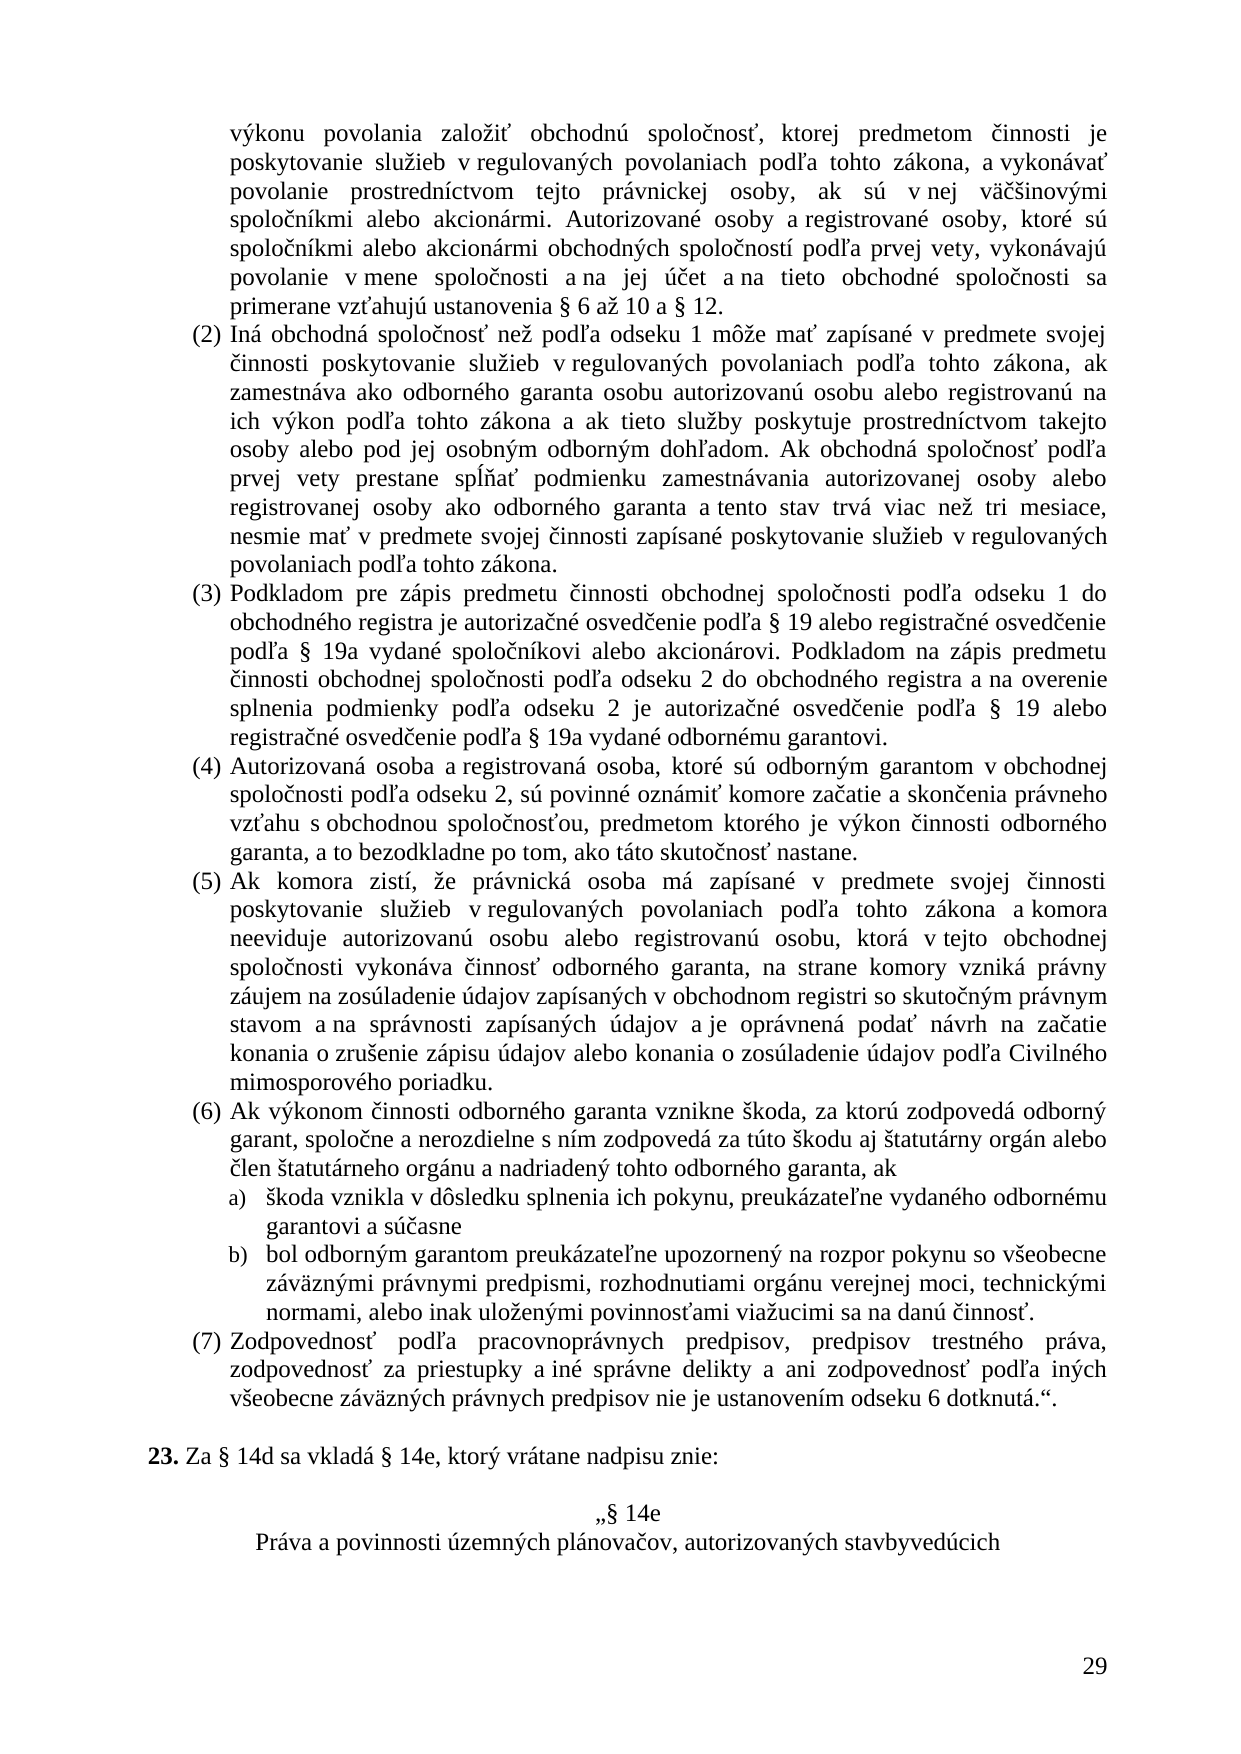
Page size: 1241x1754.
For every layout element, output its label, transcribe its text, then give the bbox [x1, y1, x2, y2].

list Iná obchodná spoločnosť než podľa odseku 1 môže mať zapísané v predmete svojej činnosti poskytovanie služieb v regulovaných povolaniach podľa tohto zákona, ak zamestnáva ako odborného garanta osobu autorizovanú osobu alebo registrovanú na ich výkon podľa tohto zákona a ak tieto služby poskytuje prostredníctvom takejto osoby alebo pod jej osobným odborným dohľadom. Ak obchodná spoločnosť podľa prvej vety prestane spĺňať podmienku zamestnávania autorizovanej osoby alebo registrovanej osoby ako odborného garanta a tento stav trvá viac než tri mesiace, nesmie mať v predmete svojej činnosti zapísané poskytovanie služieb v regulovaných povolaniach podľa tohto zákona. [192, 319, 1107, 578]
list Zodpovednosť podľa pracovnoprávnych predpisov, predpisov trestného práva, zodpovednosť za priestupky a iné správne delikty a ani zodpovednosť podľa iných všeobecne záväzných právnych predpisov nie je ustanovením odseku 6 dotknutá.“. [192, 1326, 1107, 1412]
text „§ 14e [148, 1498, 1107, 1527]
list bol odborným garantom preukázateľne upozornený na rozpor pokynu so všeobecne záväznými právnymi predpismi, rozhodnutiami orgánu verejnej moci, technickými normami, alebo inak uloženými povinnosťami viažucimi sa na danú činnosť. [228, 1239, 1107, 1326]
list škoda vznikla v dôsledku splnenia ich pokynu, preukázateľne vydaného odbornému garantovi a súčasne [228, 1182, 1107, 1239]
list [192, 118, 1107, 319]
list Autorizovaná osoba a registrovaná osoba, ktoré sú odborným garantom v obchodnej spoločnosti podľa odseku 2, sú povinné oznámiť komore začatie a skončenia právneho vzťahu s obchodnou spoločnosťou, predmetom ktorého je výkon činnosti odborného garanta, a to bezodkladne po tom, ako táto skutočnosť nastane. [192, 751, 1107, 866]
list Za § 14d sa vkladá § 14e, ktorý vrátane nadpisu znie: [148, 1441, 1107, 1469]
text Práva a povinnosti územných plánovačov, autorizovaných stavbyvedúcich [148, 1527, 1107, 1556]
list Ak komora zistí, že právnická osoba má zapísané v predmete svojej činnosti poskytovanie služieb v regulovaných povolaniach podľa tohto zákona a komora neeviduje autorizovanú osobu alebo registrovanú osobu, ktorá v tejto obchodnej spoločnosti vykonáva činnosť odborného garanta, na strane komory vzniká právny záujem na zosúladenie údajov zapísaných v obchodnom registri so skutočným právnym stavom a na správnosti zapísaných údajov a je oprávnená podať návrh na začatie konania o zrušenie zápisu údajov alebo konania o zosúladenie údajov podľa Civilného mimosporového poriadku. [192, 866, 1107, 1096]
list Ak výkonom činnosti odborného garanta vznikne škoda, za ktorú zodpovedá odborný garant, spoločne a nerozdielne s ním zodpovedá za túto škodu aj štatutárny orgán alebo člen štatutárneho orgánu a nadriadený tohto odborného garanta, ak [192, 1096, 1107, 1182]
list Podkladom pre zápis predmetu činnosti obchodnej spoločnosti podľa odseku 1 do obchodného registra je autorizačné osvedčenie podľa § 19 alebo registračné osvedčenie podľa § 19a vydané spoločníkovi alebo akcionárovi. Podkladom na zápis predmetu činnosti obchodnej spoločnosti podľa odseku 2 do obchodného registra a na overenie splnenia podmienky podľa odseku 2 je autorizačné osvedčenie podľa § 19 alebo registračné osvedčenie podľa § 19a vydané odbornému garantovi. [192, 578, 1107, 751]
